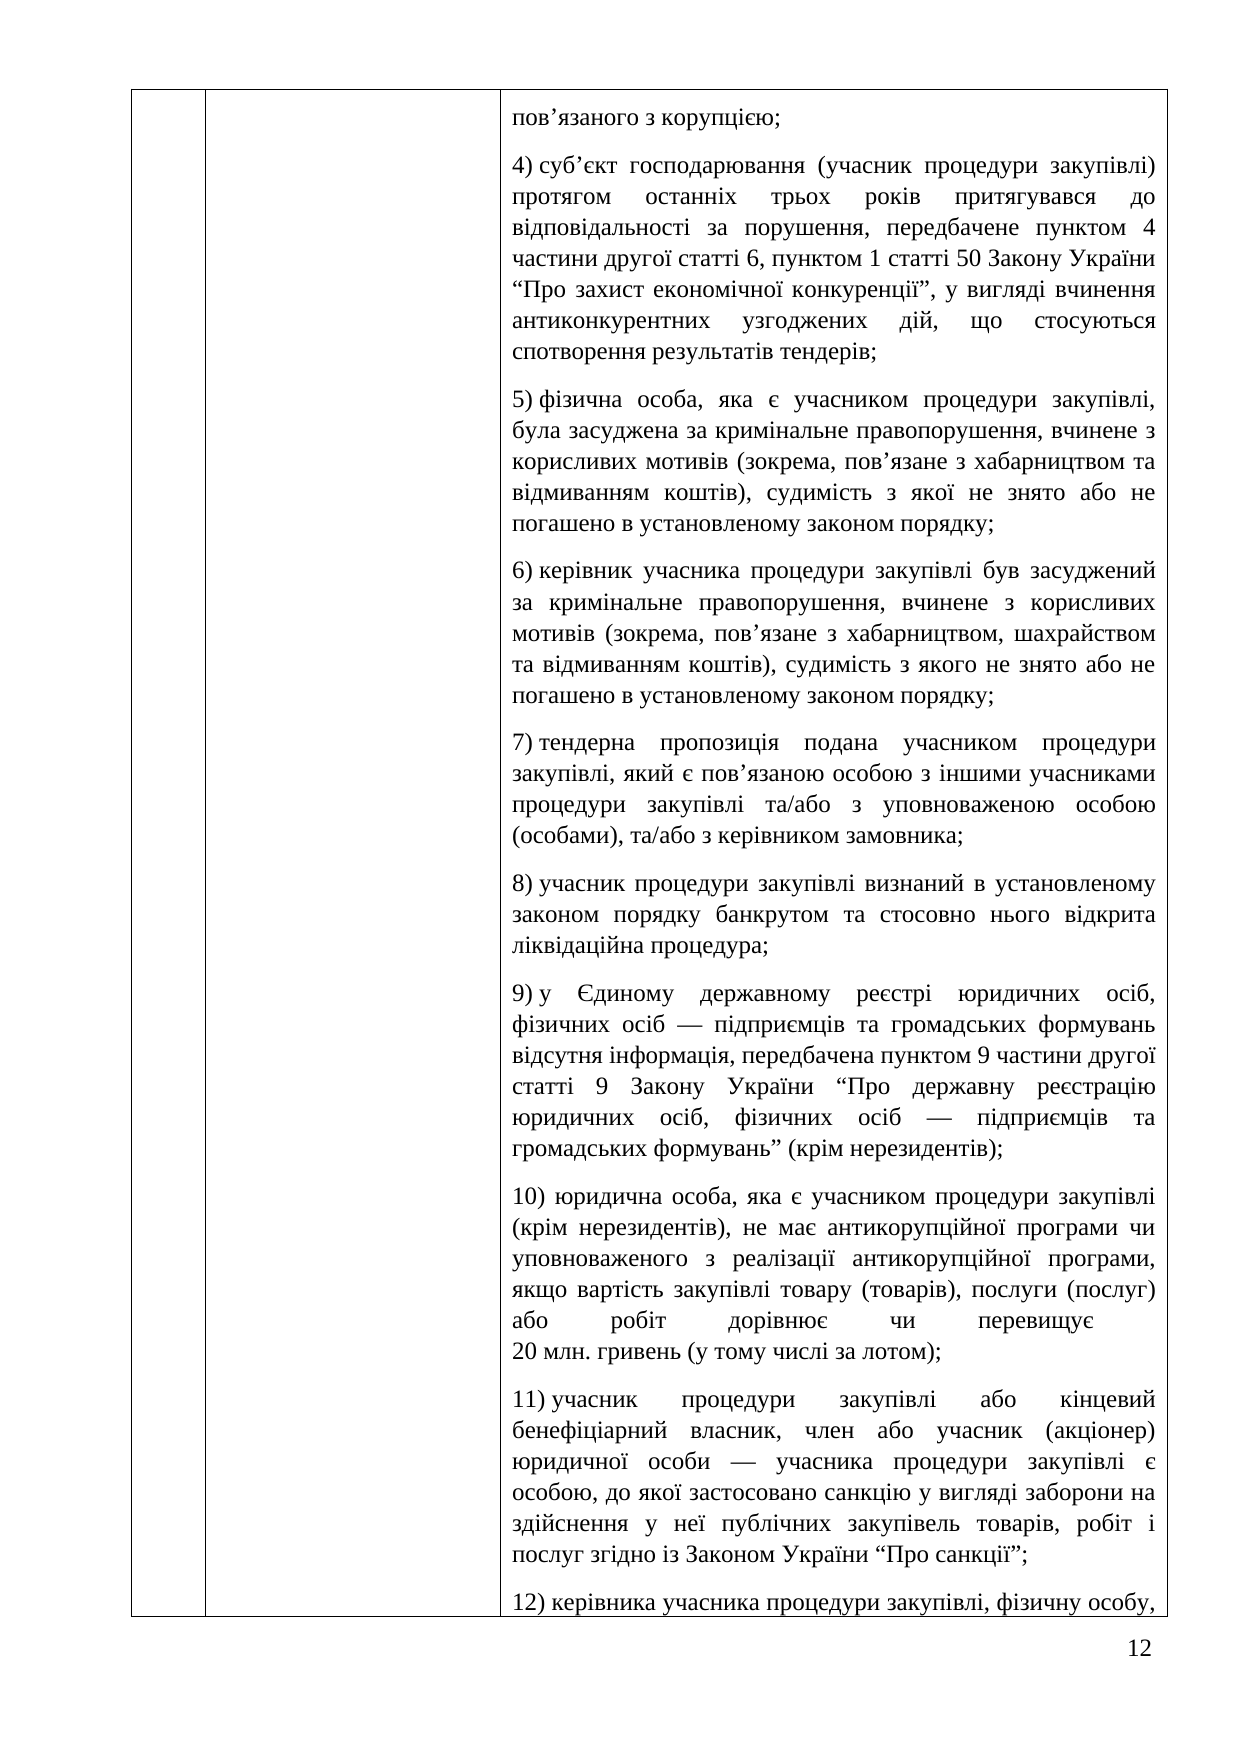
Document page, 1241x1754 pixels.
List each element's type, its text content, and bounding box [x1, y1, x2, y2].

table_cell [206, 90, 500, 1616]
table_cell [501, 90, 1167, 1616]
table_cell 5 [132, 90, 205, 1616]
